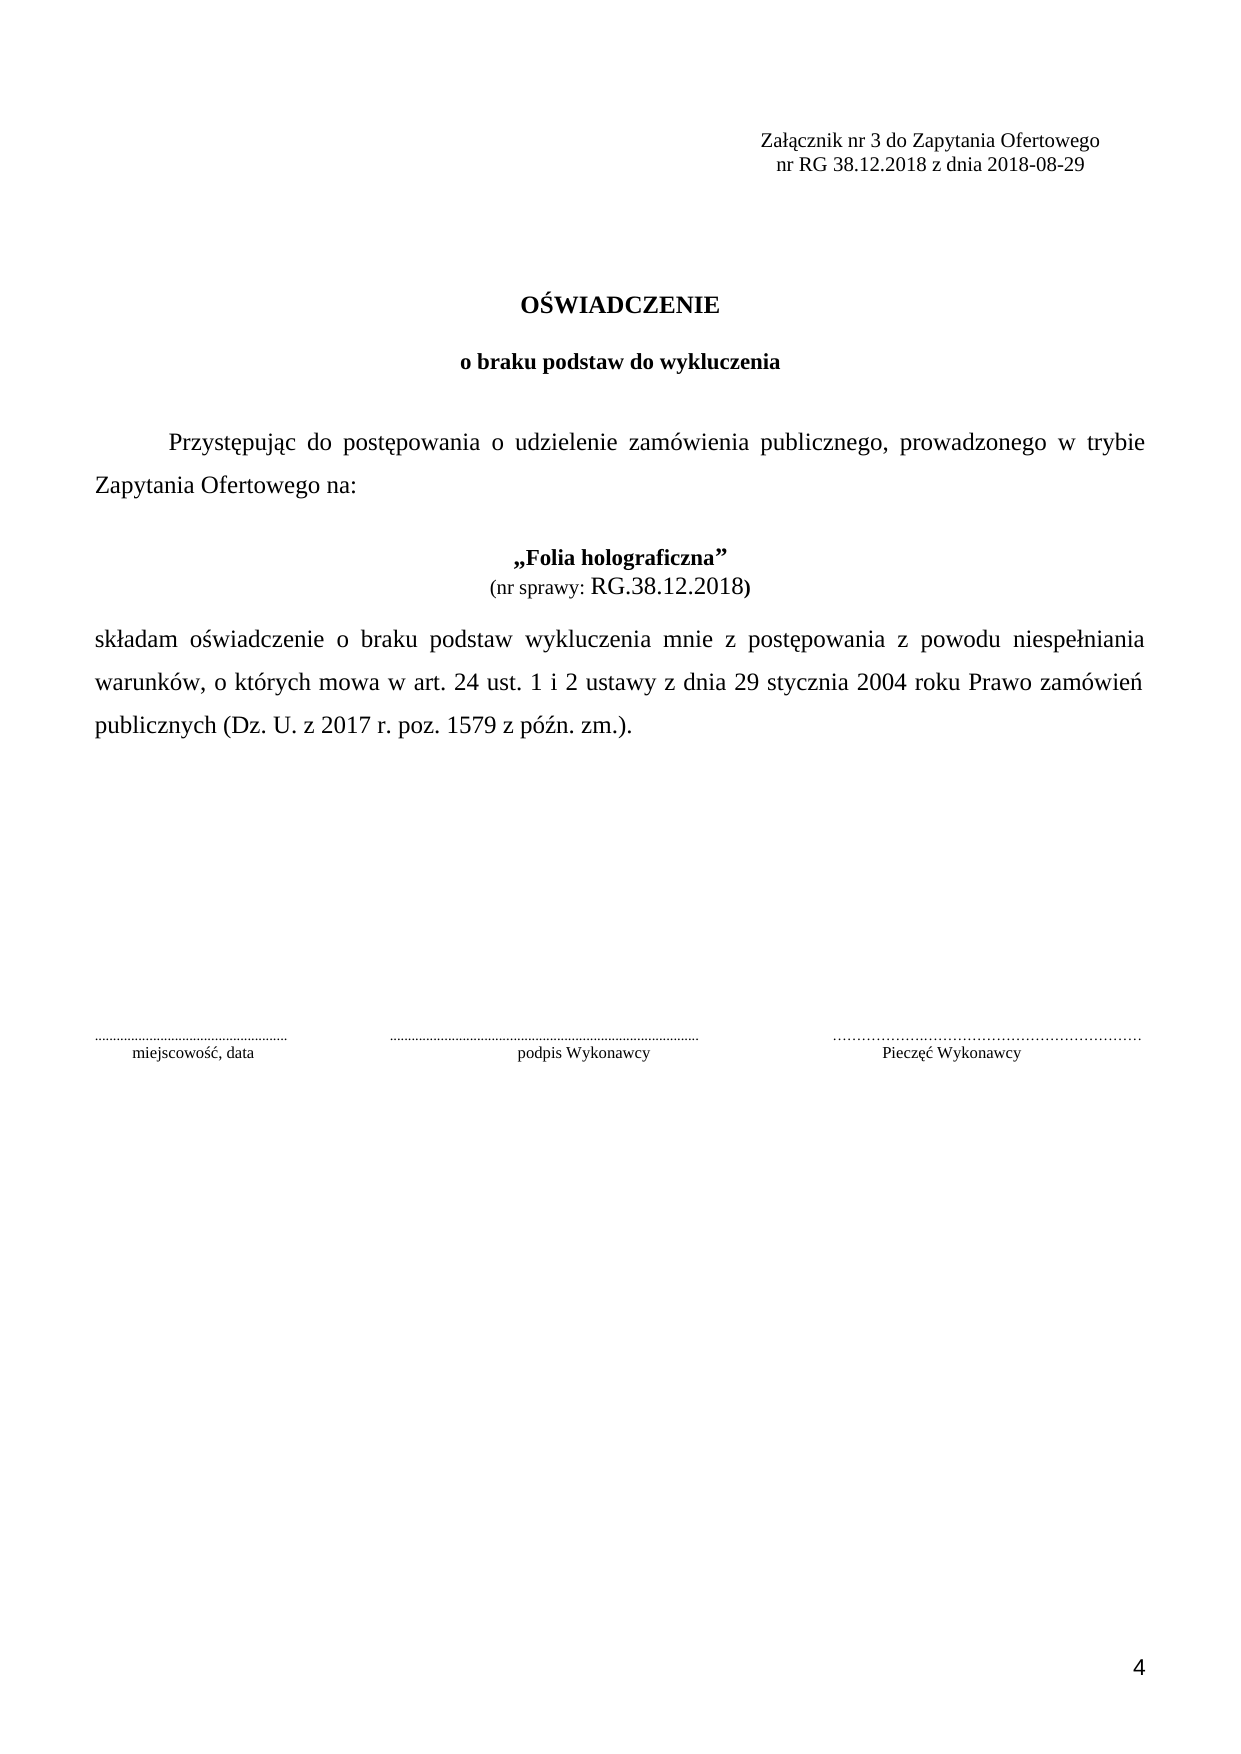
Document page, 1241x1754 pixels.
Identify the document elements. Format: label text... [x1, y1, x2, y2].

text miejscowość, data podpis Wykonawcy Pieczęć Wykonawcy [94, 1043, 1146, 1062]
text (nr sprawy: RG.38.12.2018) [94, 571, 1146, 600]
text nr RG 38.12.2018 z dnia 2018-08-29 [94, 152, 1146, 176]
text Przystępując do postępowania o udzielenie zamówienia publicznego, prowadzonego w trybie Zapytania Ofertowego na: [94, 427, 1146, 499]
text o braku podstaw do wykluczenia [94, 348, 1146, 374]
text „Folia holograficzna” [94, 542, 1146, 571]
text OŚWIADCZENIE [94, 291, 1146, 319]
text składam oświadczenie o braku podstaw wykluczenia mnie z postępowania z powodu niespełniania warunków, o których mowa w art. 24 ust. 1 i 2 ustawy z dnia 29 stycznia 2004 roku Prawo zamówień publicznych (Dz. U. z 2017 r. poz. 1579 z późn. zm.). [94, 624, 1146, 739]
text Załącznik nr 3 do Zapytania Ofertowego [94, 127, 1146, 152]
text ..................................................... ..................................................................................... ……………….……………………………………… [94, 1026, 1146, 1043]
